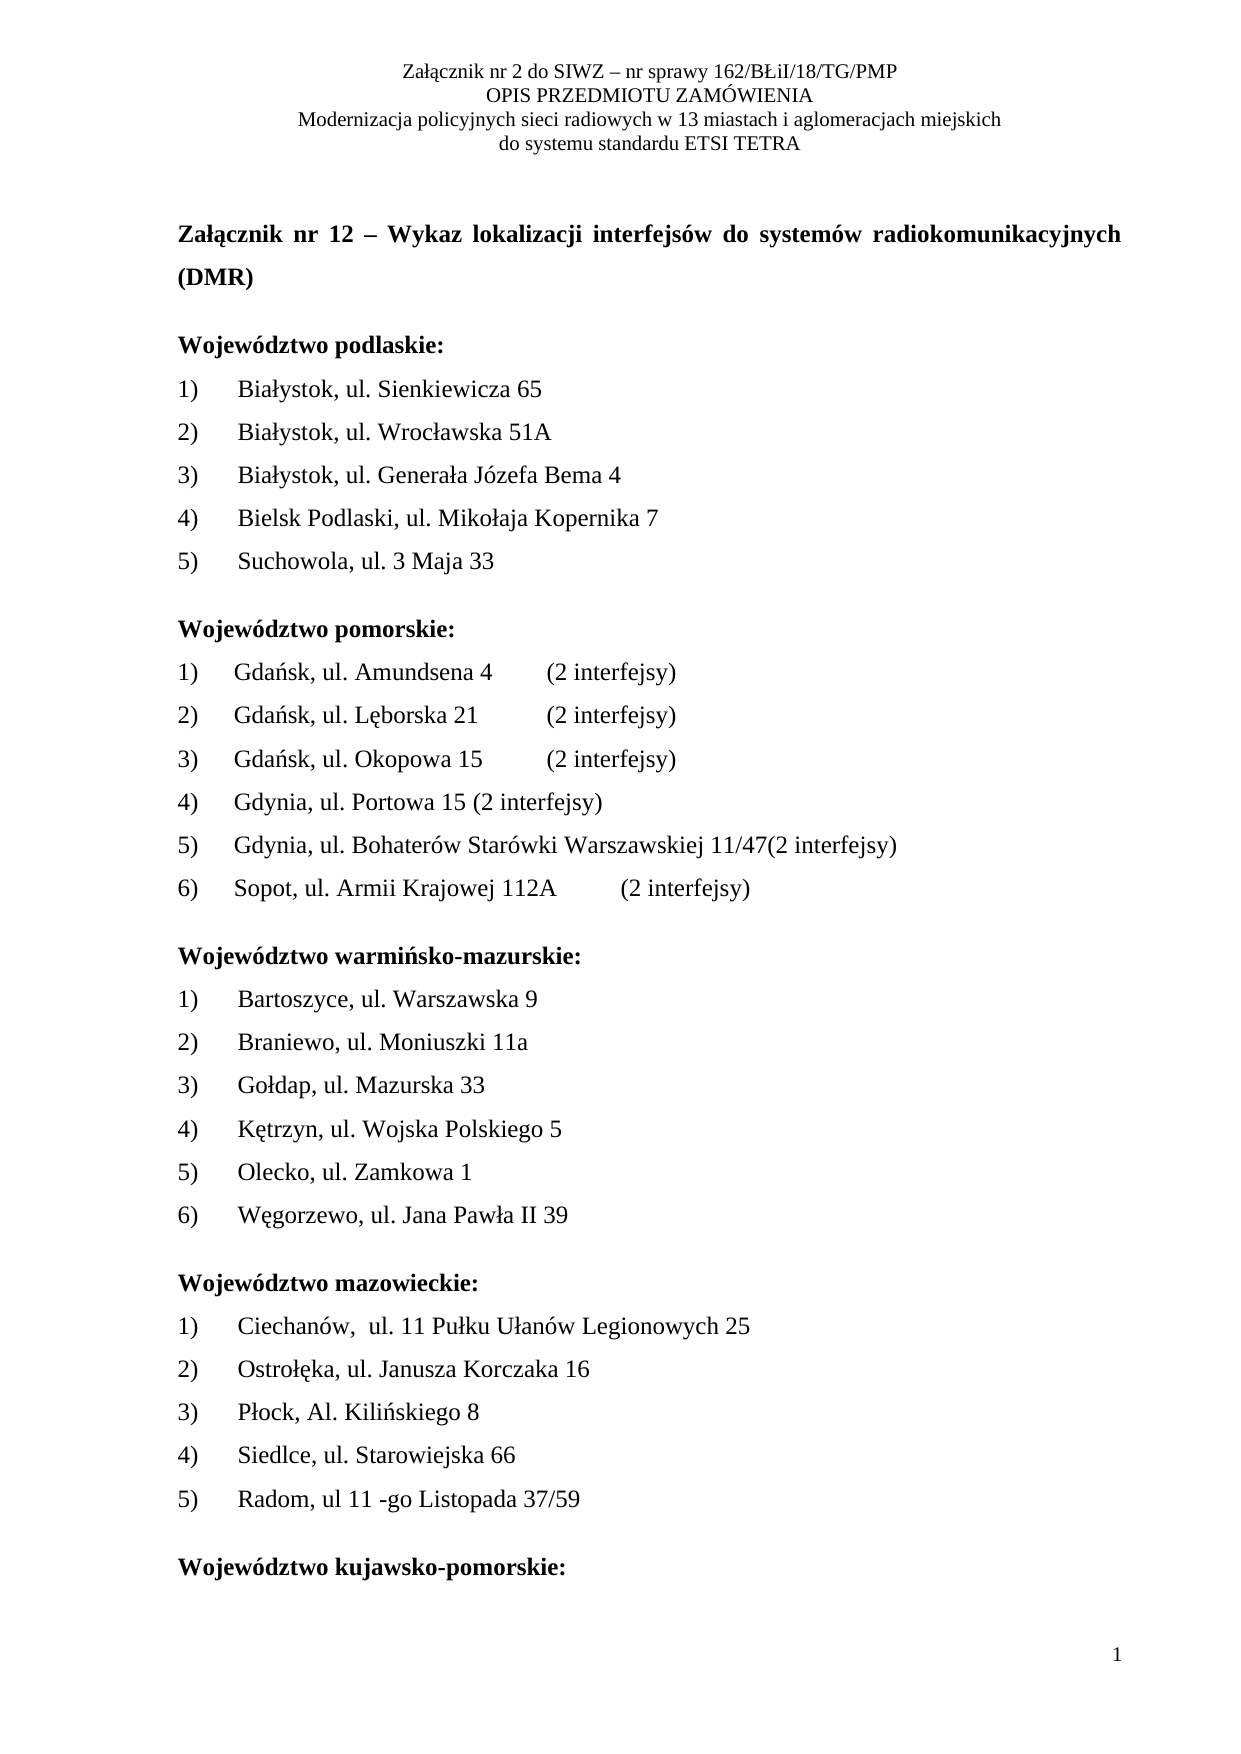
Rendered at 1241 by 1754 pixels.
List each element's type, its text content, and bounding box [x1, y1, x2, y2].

text Województwo pomorskie: [177, 614, 1122, 643]
list Białystok, ul. Wrocławska 51A [177, 417, 1122, 446]
list Braniewo, ul. Moniuszki 11a [177, 1027, 1122, 1056]
list Gdynia, ul. Bohaterów Starówki Warszawskiej 11/47(2 interfejsy) [177, 830, 1122, 859]
list Gdynia, ul. Portowa 15 (2 interfejsy) [177, 787, 1122, 816]
list Olecko, ul. Zamkowa 1 [177, 1157, 1122, 1186]
list Ostrołęka, ul. Janusza Korczaka 16 [177, 1354, 1122, 1383]
list Bartoszyce, ul. Warszawska 9 [177, 984, 1122, 1013]
list Kętrzyn, ul. Wojska Polskiego 5 [177, 1114, 1122, 1142]
list Sopot, ul. Armii Krajowej 112A (2 interfejsy) [177, 873, 1122, 902]
text Województwo kujawsko-pomorskie: [177, 1552, 1122, 1581]
list Siedlce, ul. Starowiejska 66 [177, 1441, 1122, 1469]
text Województwo podlaskie: [177, 331, 1122, 359]
list Suchowola, ul. 3 Maja 33 [177, 546, 1122, 575]
list Węgorzewo, ul. Jana Pawła II 39 [177, 1200, 1122, 1229]
list Gołdap, ul. Mazurska 33 [177, 1071, 1122, 1099]
list Płock, Al. Kilińskiego 8 [177, 1397, 1122, 1426]
list Gdańsk, ul. Amundsena 4 (2 interfejsy) [177, 657, 1122, 686]
text Województwo warmińsko-mazurskie: [177, 941, 1122, 970]
list Gdańsk, ul. Okopowa 15 (2 interfejsy) [177, 744, 1122, 772]
list Bielsk Podlaski, ul. Mikołaja Kopernika 7 [177, 503, 1122, 532]
list Gdańsk, ul. Lęborska 21 (2 interfejsy) [177, 701, 1122, 729]
text Załącznik nr 12 – Wykaz lokalizacji interfejsów do systemów radiokomunikacyjnych (DMR) [177, 219, 1122, 291]
list Radom, ul 11 -go Listopada 37/59 [177, 1484, 1122, 1512]
list Białystok, ul. Sienkiewicza 65 [177, 374, 1122, 402]
text Województwo mazowieckie: [177, 1268, 1122, 1297]
list Ciechanów, ul. 11 Pułku Ułanów Legionowych 25 [177, 1311, 1122, 1340]
list Białystok, ul. Generała Józefa Bema 4 [177, 460, 1122, 489]
